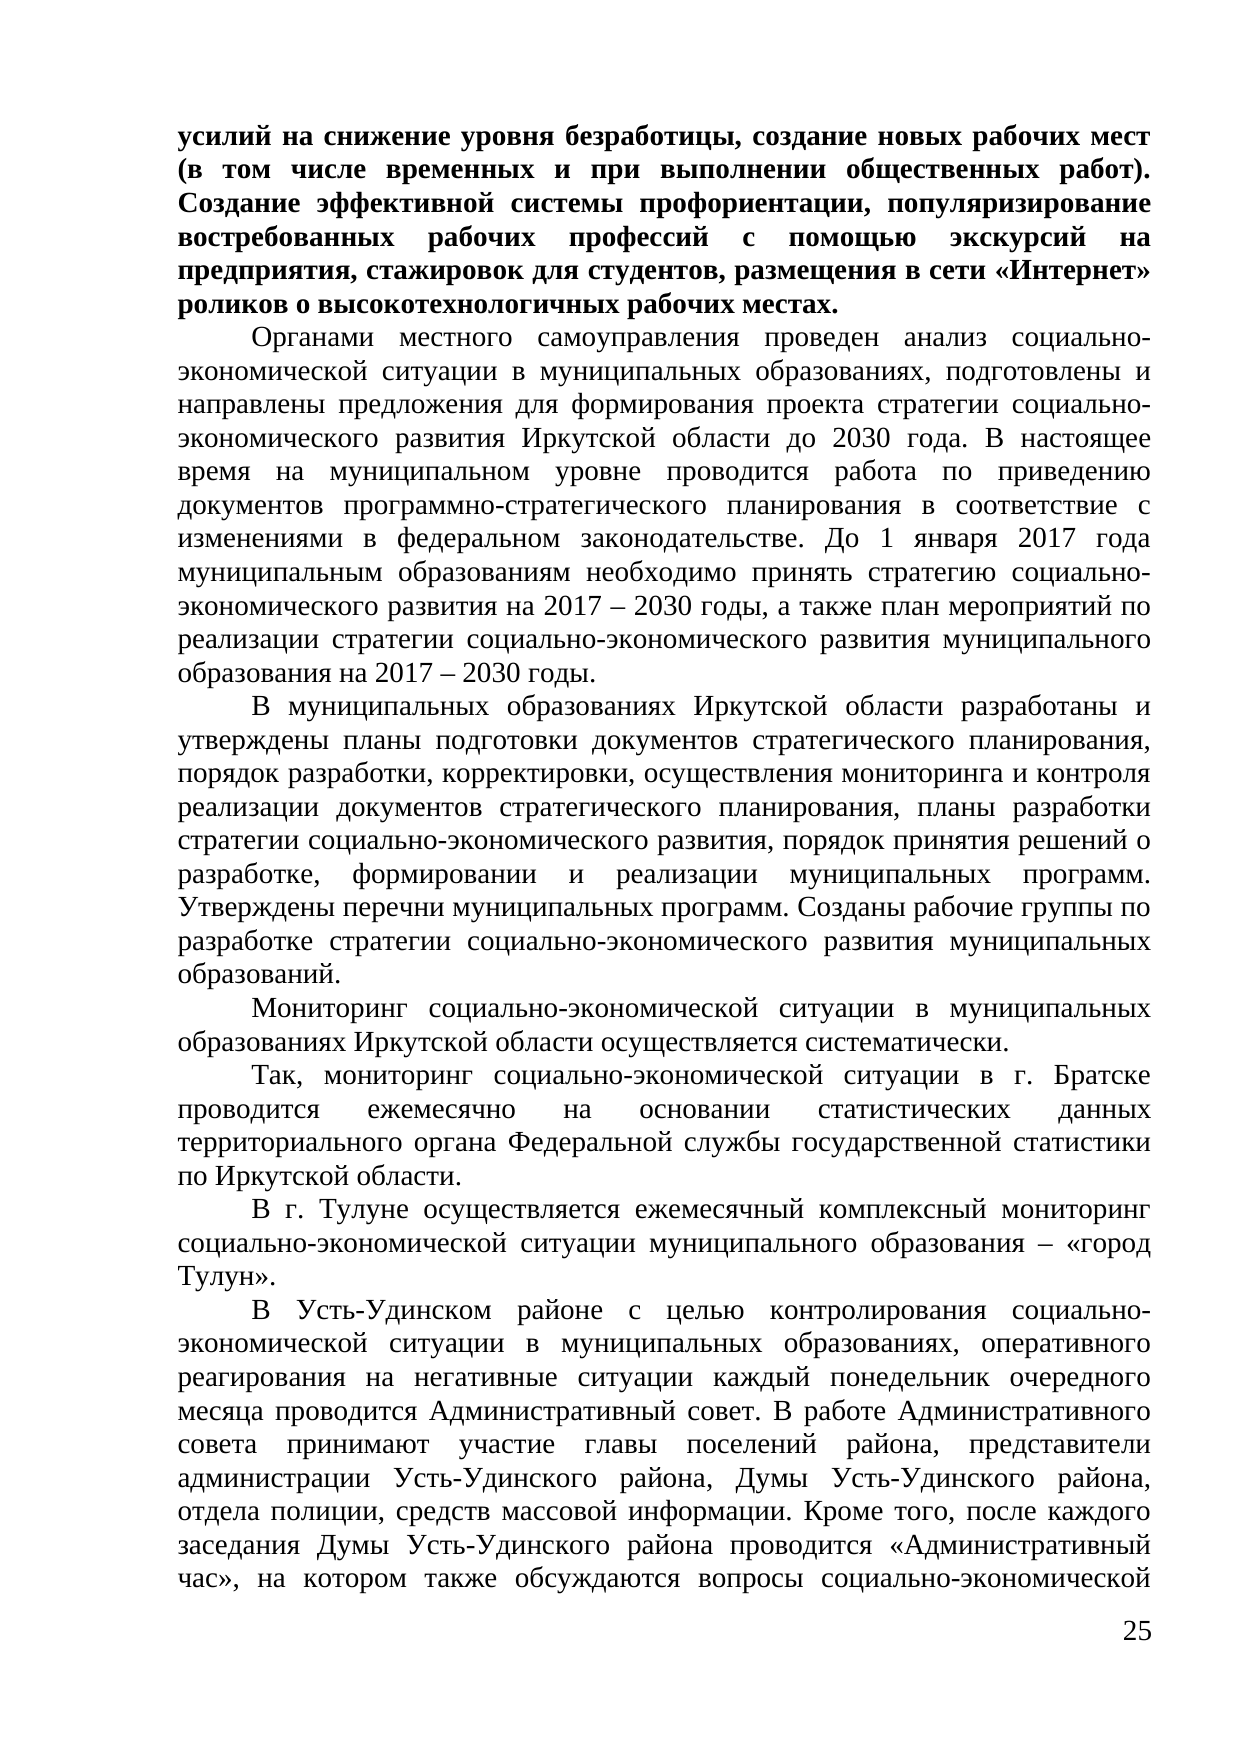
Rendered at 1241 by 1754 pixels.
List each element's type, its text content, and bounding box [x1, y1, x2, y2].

text Так, мониторинг социально-экономической ситуации в г. Братске проводится ежемесячно на основании статистических данных территориального органа Федеральной службы государственной статистики по Иркутской области. [177, 1057, 1152, 1191]
text В г. Тулуне осуществляется ежемесячный комплексный мониторинг социально-экономической ситуации муниципального образования – «город Тулун». [177, 1191, 1152, 1292]
text Мониторинг социально-экономической ситуации в муниципальных образованиях Иркутской области осуществляется систематически. [177, 990, 1152, 1057]
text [177, 118, 1152, 319]
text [177, 1292, 1152, 1594]
text В муниципальных образованиях Иркутской области разработаны и утверждены планы подготовки документов стратегического планирования, порядок разработки, корректировки, осуществления мониторинга и контроля реализации документов стратегического планирования, планы разработки стратегии социально-экономического развития, порядок принятия решений о разработке, формировании и реализации муниципальных программ. Утверждены перечни муниципальных программ. Созданы рабочие группы по разработке стратегии социально-экономического развития муниципальных образований. [177, 688, 1152, 990]
text Органами местного самоуправления проведен анализ социально- экономической ситуации в муниципальных образованиях, подготовлены и направлены предложения для формирования проекта стратегии социально- экономического развития Иркутской области до 2030 года. В настоящее время на муниципальном уровне проводится работа по приведению документов программно-стратегического планирования в соответствие с изменениями в федеральном законодательстве. До 1 января 2017 года муниципальным образованиям необходимо принять стратегию социально- экономического развития на 2017 – 2030 годы, а также план мероприятий по реализации стратегии социально-экономического развития муниципального образования на 2017 – 2030 годы. [177, 319, 1152, 688]
